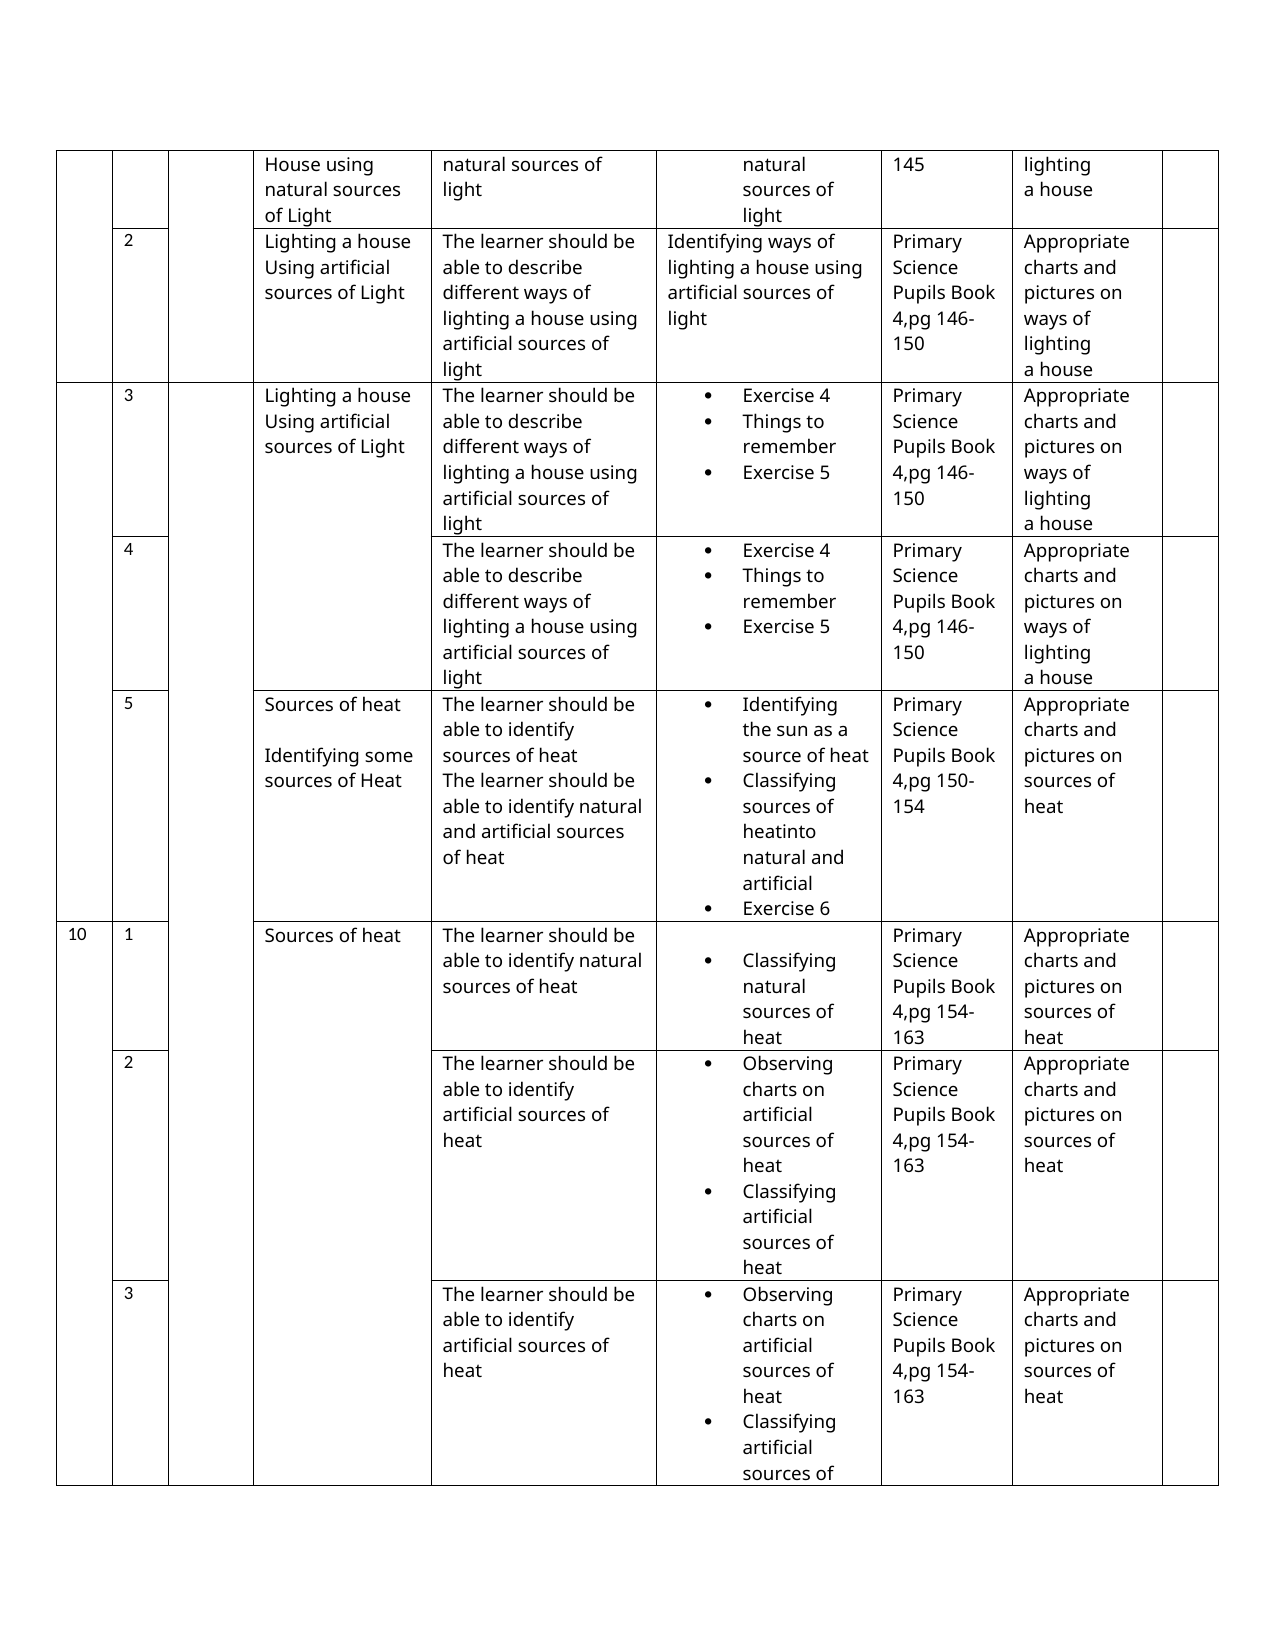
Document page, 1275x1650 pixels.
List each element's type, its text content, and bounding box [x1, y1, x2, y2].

table_cell [1163, 1051, 1218, 1280]
table_cell 10 [57, 922, 112, 1485]
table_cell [882, 1281, 1012, 1485]
table_cell Appropriate charts and pictures on sources of heat [1013, 1051, 1162, 1280]
table_cell Appropriate charts and pictures on ways of lighting a house [1013, 383, 1162, 536]
table_cell [1163, 922, 1218, 1049]
table_cell [1163, 229, 1218, 382]
table_cell Classifying natural sources of heat [657, 922, 881, 1049]
table_cell Identifying ways of lighting a house using artificial sources of light [657, 229, 881, 382]
table_cell [1163, 691, 1218, 921]
table_cell The learner should be able to describe different ways of lighting a house using artificial sources of light [432, 383, 656, 536]
table_cell 2 [113, 1051, 168, 1280]
table_cell Primary Science Pupils Book 4,pg 154-163 [882, 1051, 1012, 1280]
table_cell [657, 151, 881, 228]
table_cell [169, 383, 253, 1485]
table_cell Appropriate charts and pictures on ways of lighting a house [1013, 537, 1162, 690]
table_cell 1 [113, 151, 168, 228]
table_cell Appropriate charts and pictures on ways of lighting a house [1013, 229, 1162, 382]
table_cell [1163, 151, 1218, 228]
table_cell Sources of heat Identifying some sources of Heat [254, 691, 431, 921]
table_cell 1 [113, 922, 168, 1049]
table_cell The learner should be able to identify artificial sources of heat [432, 1051, 656, 1280]
table_cell The learner should be able to describe different ways of lighting a house using artificial sources of light [432, 537, 656, 690]
table_cell Primary Science Pupils Book 4,pg 146-150 [882, 537, 1012, 690]
table_cell Sources of heat [254, 922, 431, 1485]
table_cell Lighting a house Using artificial sources of Light [254, 383, 431, 690]
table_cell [432, 151, 656, 228]
table_cell Appropriate charts and pictures on sources of heat [1013, 922, 1162, 1049]
table_cell Identifying the sun as a source of heat Classifying sources of heatinto natural and artificial Exercise 6 [657, 691, 881, 921]
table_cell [1013, 1281, 1162, 1485]
table_cell [57, 383, 112, 921]
table_cell 9 [57, 151, 112, 382]
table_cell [882, 151, 1012, 228]
table_cell Primary Science Pupils Book 4,pg 150-154 [882, 691, 1012, 921]
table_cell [657, 1281, 881, 1485]
table_cell The learner should be able to identify sources of heat The learner should be able to identify natural and artificial sources of heat [432, 691, 656, 921]
table_cell Lighting a house Using artificial sources of Light [254, 229, 431, 382]
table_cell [432, 1281, 656, 1485]
table_cell 2 [113, 229, 168, 382]
table_cell Exercise 4 Things to remember Exercise 5 [657, 383, 881, 536]
table_cell The learner should be able to identify natural sources of heat [432, 922, 656, 1049]
table_cell Primary Science Pupils Book 4,pg 146-150 [882, 383, 1012, 536]
table_cell [1163, 383, 1218, 536]
table_cell 5 [113, 691, 168, 921]
table_cell Observing charts on artificial sources of heat Classifying artificial sources of heat [657, 1051, 881, 1280]
table_cell 3 [113, 383, 168, 536]
table_cell 4 [113, 537, 168, 690]
table_cell 3 [113, 1281, 168, 1485]
table_cell [1163, 1281, 1218, 1485]
table_cell Primary Science Pupils Book 4,pg 146-150 [882, 229, 1012, 382]
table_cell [254, 151, 431, 228]
table_cell Exercise 4 Things to remember Exercise 5 [657, 537, 881, 690]
table_cell Appropriate charts and pictures on sources of heat [1013, 691, 1162, 921]
table_cell Primary Science Pupils Book 4,pg 154-163 [882, 922, 1012, 1049]
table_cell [1013, 151, 1162, 228]
table_cell [1163, 537, 1218, 690]
table_cell The learner should be able to describe different ways of lighting a house using artificial sources of light [432, 229, 656, 382]
